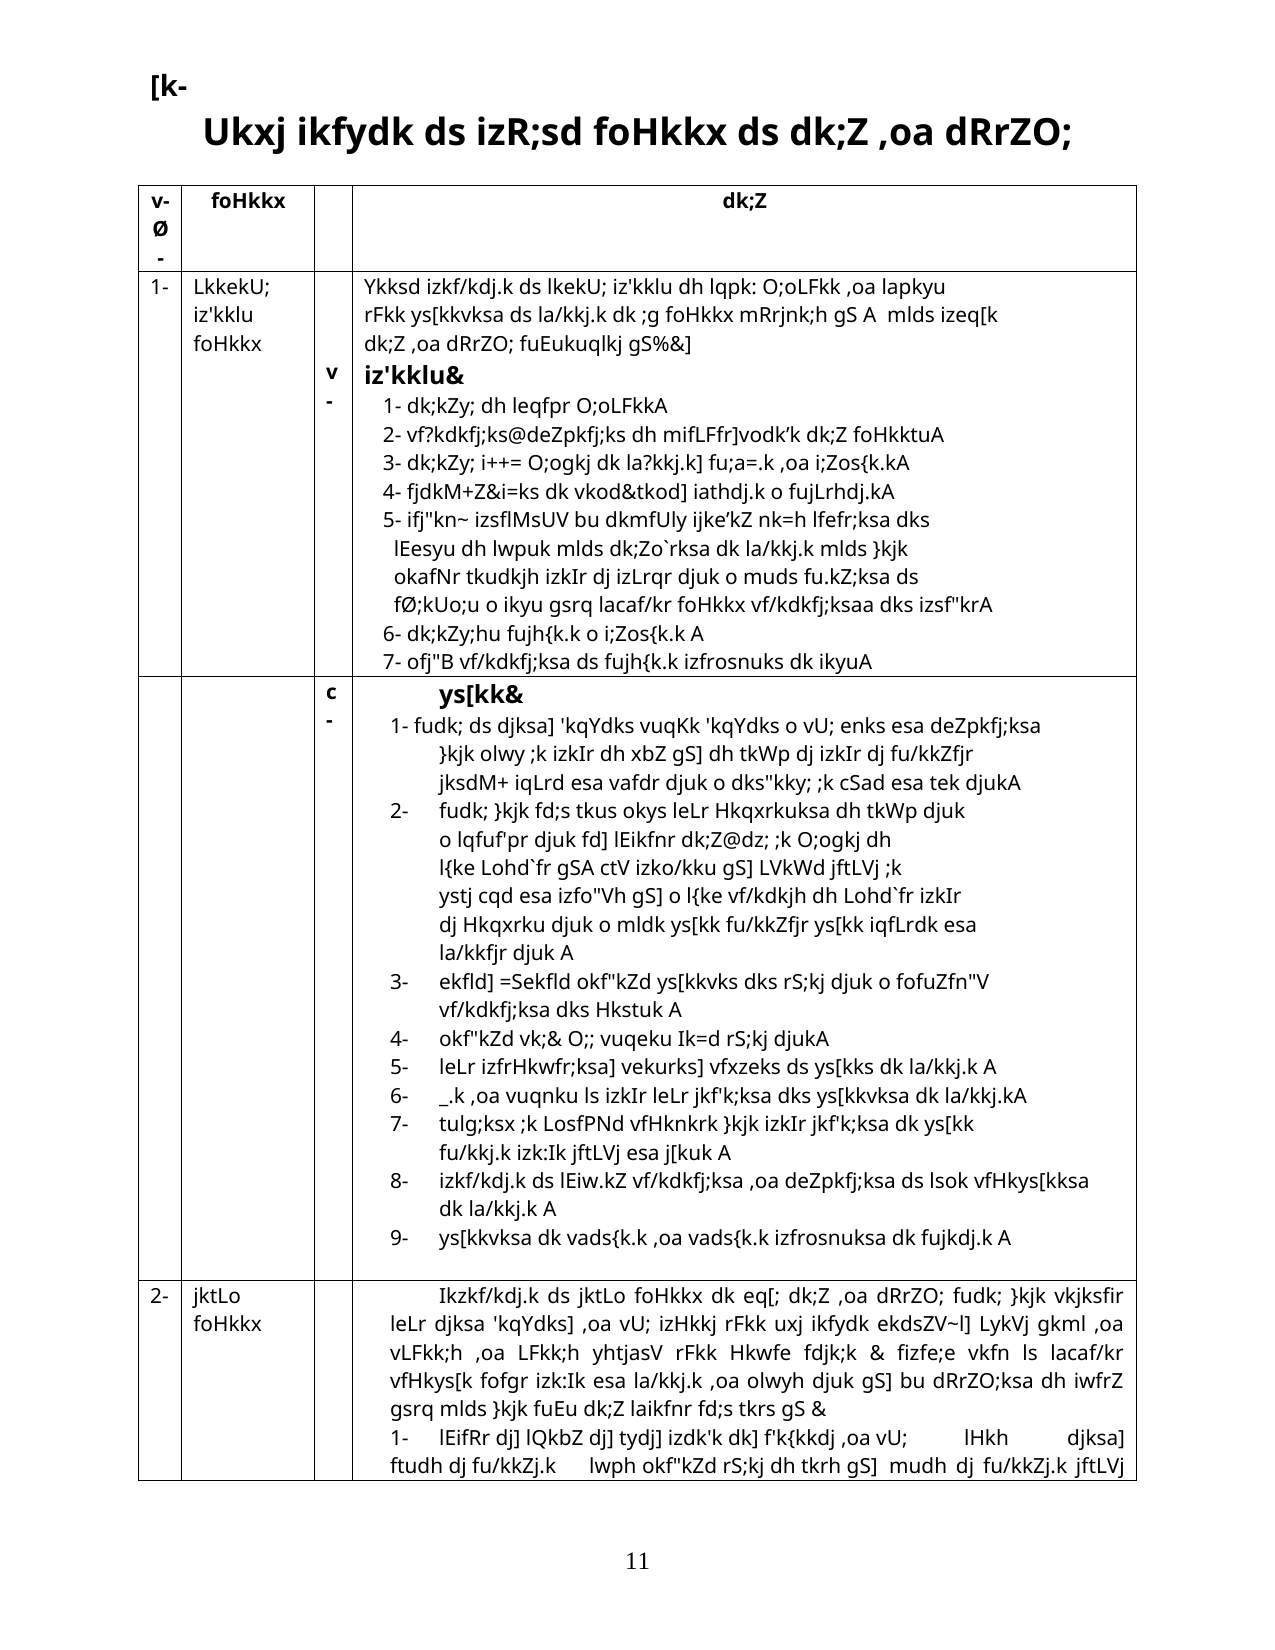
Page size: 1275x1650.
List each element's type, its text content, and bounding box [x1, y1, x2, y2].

table_header foHkkx [182, 186, 314, 271]
table_header dk;Z [353, 186, 1136, 271]
table_cell jktLo foHkkx [182, 1281, 314, 1480]
table_cell Ykksd izkf/kdj.k ds lkekU; iz'kklu dh lqpk: O;oLFkk ,oa lapkyu rFkk ys[kkvksa ds la/kkj.k dk ;g foHkkx mRrjnk;h gS A mlds izeq[k dk;Z ,oa dRrZO; fuEukuqlkj gS%&] iz'kklu& 1- dk;kZy; dh leqfpr O;oLFkkA 2- vf?kdkfj;ks@deZpkfj;ks dh mifLFfr]vodk’k dk;Z foHkktuA 3- dk;kZy; i++= O;ogkj dk la?kkj.k] fu;a=.k ,oa i;Zos{k.kA 4- fjdkM+Z&i=ks dk vkod&tkod] iathdj.k o fujLrhdj.kA 5- ifj"kn~ izsflMsUV bu dkmfUly ijke’kZ nk=h lfefr;ksa dks lEesyu dh lwpuk mlds dk;Zo`rksa dk la/kkj.k mlds }kjk okafNr tkudkjh izkIr dj izLrqr djuk o muds fu.kZ;ksa ds fØ;kUo;u o ikyu gsrq lacaf/kr foHkkx vf/kdkfj;ksaa dks izsf"krA 6- dk;kZy;hu fujh{k.k o i;Zos{k.k A 7- ofj"B vf/kdkfj;ksa ds fujh{k.k izfrosnuks dk ikyuA [353, 272, 1136, 676]
table_cell [139, 677, 181, 1280]
table_header v-Ø- [139, 186, 181, 271]
text Ukxj ikfydk ds izR;sd foHkkx ds dk;Z ,oa dRrZO; [150, 105, 1125, 156]
table_cell ys[kk& 1- fudk; ds djksa] 'kqYdks vuqKk 'kqYdks o vU; enks esa deZpkfj;ksa }kjk olwy ;k izkIr dh xbZ gS] dh tkWp dj izkIr dj fu/kkZfjr jksdM+ iqLrd esa vafdr djuk o dks"kky; ;k cSad esa tek djukA 2- fudk; }kjk fd;s tkus okys leLr Hkqxrkuksa dh tkWp djuk o lqfuf'pr djuk fd] lEikfnr dk;Z@dz; ;k O;ogkj dh l{ke Lohd`fr gSA ctV izko/kku gS] LVkWd jftLVj ;k ystj cqd esa izfo"Vh gS] o l{ke vf/kdkjh dh Lohd`fr izkIr dj Hkqxrku djuk o mldk ys[kk fu/kkZfjr ys[kk iqfLrdk esa la/kkfjr djuk A 3- ekfld] =Sekfld okf"kZd ys[kkvks dks rS;kj djuk o fofuZfn"V vf/kdkfj;ksa dks Hkstuk A 4- okf"kZd vk;& O;; vuqeku Ik=d rS;kj djukA 5- leLr izfrHkwfr;ksa] vekurks] vfxzeks ds ys[kks dk la/kkj.k A 6- _.k ,oa vuqnku ls izkIr leLr jkf'k;ksa dks ys[kkvksa dk la/kkj.kA 7- tulg;ksx ;k LosfPNd vfHknkrk }kjk izkIr jkf'k;ksa dk ys[kk fu/kkj.k izk:Ik jftLVj esa j[kuk A 8- izkf/kdj.k ds lEiw.kZ vf/kdkfj;ksa ,oa deZpkfj;ksa ds lsok vfHkys[kksa dk la/kkj.k A 9- ys[kkvksa dk vads{k.k ,oa vads{k.k izfrosnuksa dk fujkdj.k A [353, 677, 1136, 1280]
table_cell 1- [139, 272, 181, 676]
table_cell v- [315, 272, 352, 676]
text [k- [150, 66, 1125, 105]
table_cell 2- [139, 1281, 181, 1480]
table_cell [353, 1281, 1136, 1480]
table_header [315, 186, 352, 271]
table_cell [182, 677, 314, 1280]
table_cell [315, 1281, 352, 1480]
table_cell LkkekU; iz'kklu foHkkx [182, 272, 314, 676]
table_cell c- [315, 677, 352, 1280]
